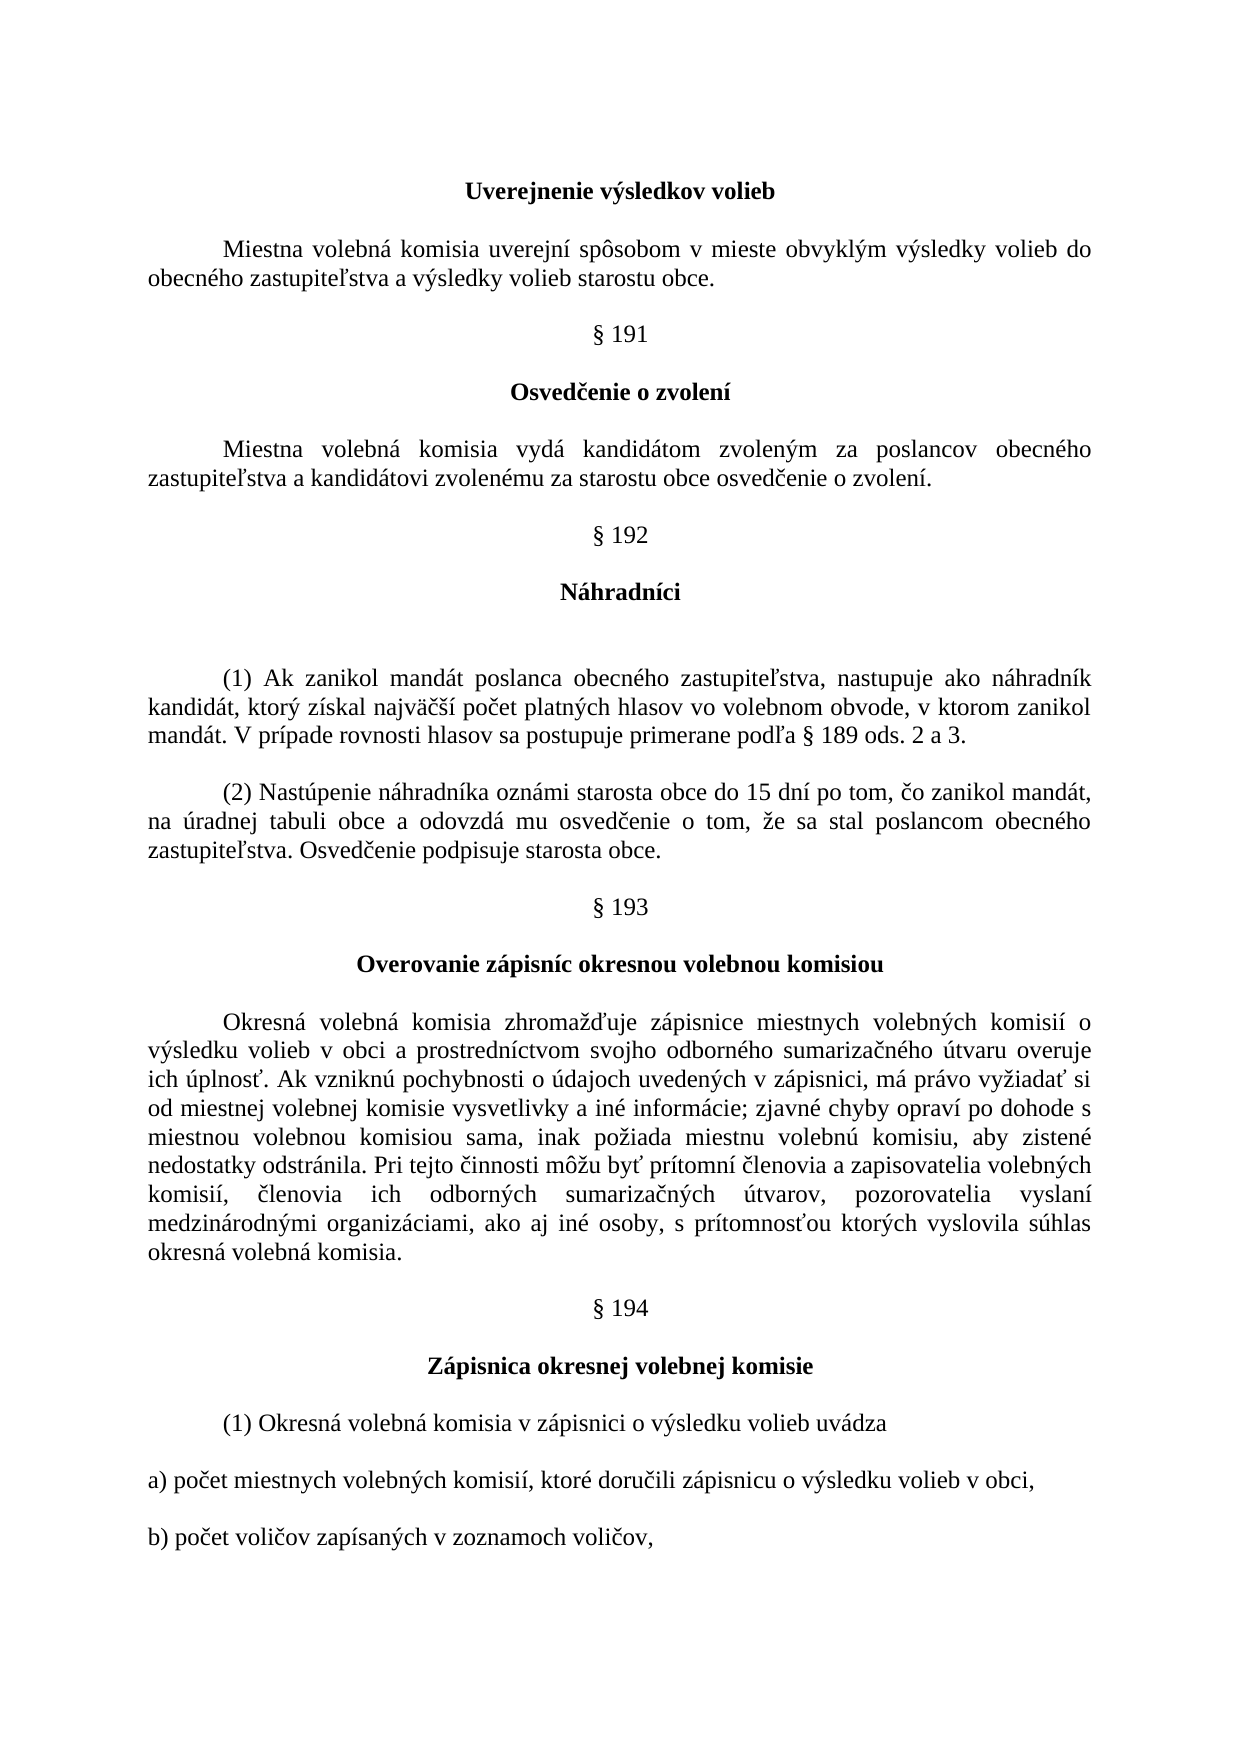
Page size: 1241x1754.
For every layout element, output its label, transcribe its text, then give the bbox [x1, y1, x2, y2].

text Miestna volebná komisia vydá kandidátom zvoleným za poslancov obecného zastupiteľstva a kandidátovi zvolenému za starostu obce osvedčenie o zvolení. [148, 434, 1092, 492]
text Náhradníci [148, 577, 1092, 606]
text Zápisnica okresnej volebnej komisie [148, 1351, 1092, 1379]
text § 192 [148, 520, 1092, 549]
text (1) Ak zanikol mandát poslanca obecného zastupiteľstva, nastupuje ako náhradník kandidát, ktorý získal najväčší počet platných hlasov vo volebnom obvode, v ktorom zanikol mandát. V prípade rovnosti hlasov sa postupuje primerane podľa § 189 ods. 2 a 3. [148, 663, 1092, 749]
text § 191 [148, 319, 1092, 348]
text Overovanie zápisníc okresnou volebnou komisiou [148, 949, 1092, 978]
text Okresná volebná komisia zhromažďuje zápisnice miestnych volebných komisií o výsledku volieb v obci a prostredníctvom svojho odborného sumarizačného útvaru overuje ich úplnosť. Ak vzniknú pochybnosti o údajoch uvedených v zápisnici, má právo vyžiadať si od miestnej volebnej komisie vysvetlivky a iné informácie; zjavné chyby opraví po dohode s miestnou volebnou komisiou sama, inak požiada miestnu volebnú komisiu, aby zistené nedostatky odstránila. Pri tejto činnosti môžu byť prítomní členovia a zapisovatelia volebných komisií, členovia ich odborných sumarizačných útvarov, pozorovatelia vyslaní medzinárodnými organizáciami, ako aj iné osoby, s prítomnosťou ktorých vyslovila súhlas okresná volebná komisia. [148, 1007, 1092, 1265]
text § 194 [148, 1293, 1092, 1322]
text a) počet miestnych volebných komisií, ktoré doručili zápisnicu o výsledku volieb v obci, [148, 1465, 1092, 1494]
text Miestna volebná komisia uverejní spôsobom v mieste obvyklým výsledky volieb do obecného zastupiteľstva a výsledky volieb starostu obce. [148, 234, 1092, 291]
text (1) Okresná volebná komisia v zápisnici o výsledku volieb uvádza [148, 1408, 1092, 1437]
text b) počet voličov zapísaných v zoznamoch voličov, [148, 1522, 1092, 1551]
text § 193 [148, 892, 1092, 920]
text (2) Nastúpenie náhradníka oznámi starosta obce do 15 dní po tom, čo zanikol mandát, na úradnej tabuli obce a odovzdá mu osvedčenie o tom, že sa stal poslancom obecného zastupiteľstva. Osvedčenie podpisuje starosta obce. [148, 777, 1092, 863]
text Osvedčenie o zvolení [148, 377, 1092, 406]
text Uverejnenie výsledkov volieb [148, 176, 1092, 205]
